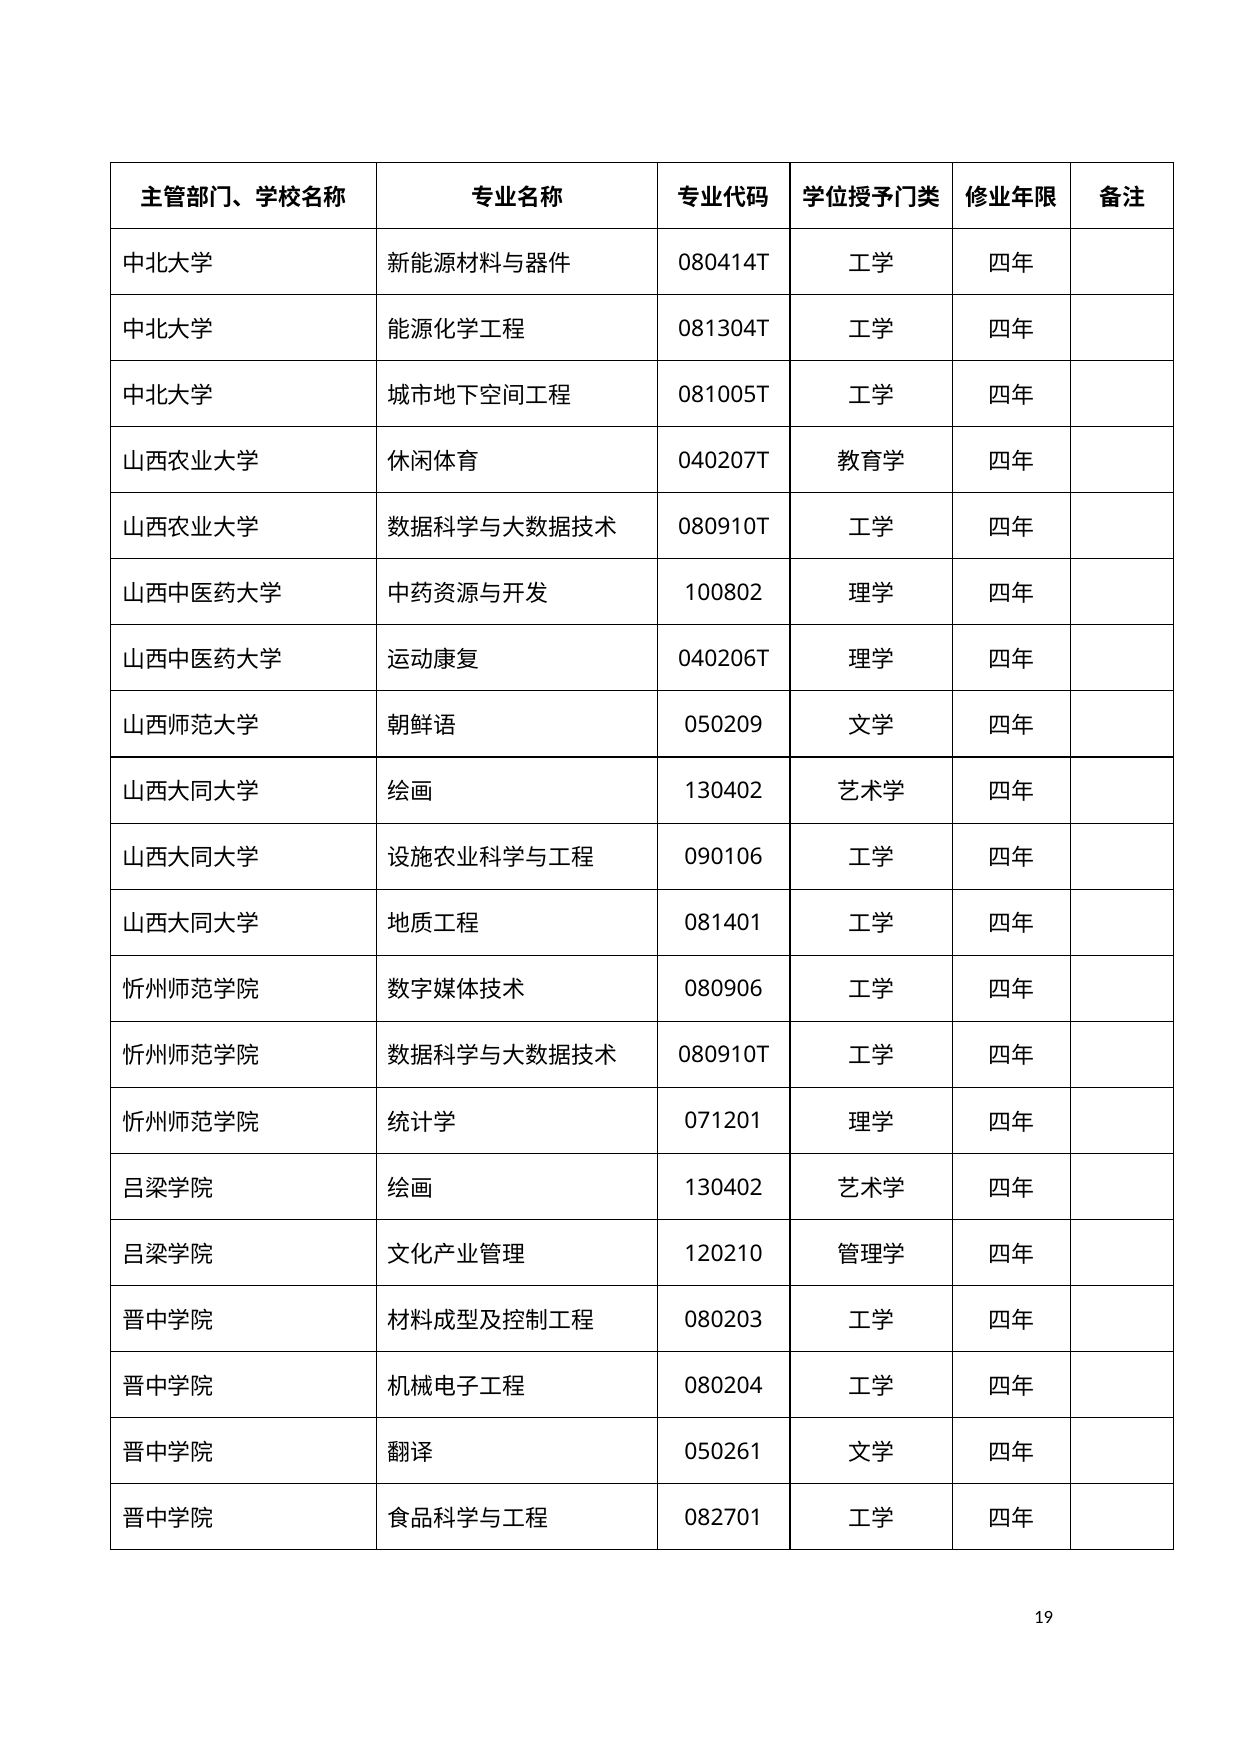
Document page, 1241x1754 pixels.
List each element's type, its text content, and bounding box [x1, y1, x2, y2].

table_cell [1071, 758, 1173, 822]
table_cell [1071, 1352, 1173, 1417]
table_cell 理学 [791, 1088, 952, 1153]
table_cell 080910T [658, 493, 789, 558]
table_cell 082701 [658, 1484, 789, 1549]
table_cell 山西大同大学 [111, 890, 376, 954]
table_cell 食品科学与工程 [377, 1484, 657, 1549]
table_cell 中北大学 [111, 229, 376, 294]
table_cell 设施农业科学与工程 [377, 824, 657, 888]
table_cell 100802 [658, 559, 789, 624]
table_cell 休闲体育 [377, 427, 657, 492]
table_header 主管部门、学校名称 [111, 163, 376, 228]
table_cell 艺术学 [791, 758, 952, 822]
table_cell [1071, 890, 1173, 954]
table_cell 绘画 [377, 758, 657, 822]
table_cell 理学 [791, 559, 952, 624]
table_cell 四年 [953, 1022, 1070, 1087]
table_cell 理学 [791, 625, 952, 690]
table_cell 四年 [953, 295, 1070, 360]
table_cell 工学 [791, 1484, 952, 1549]
table_cell 080910T [658, 1022, 789, 1087]
table_cell 忻州师范学院 [111, 956, 376, 1021]
table_cell [1071, 824, 1173, 888]
table_cell 四年 [953, 1286, 1070, 1351]
table_cell 忻州师范学院 [111, 1022, 376, 1087]
table_cell 教育学 [791, 427, 952, 492]
table_cell 090106 [658, 824, 789, 888]
table_cell 工学 [791, 824, 952, 888]
table_cell 工学 [791, 1022, 952, 1087]
table_cell 四年 [953, 361, 1070, 426]
table_cell [1071, 559, 1173, 624]
table_cell 081304T [658, 295, 789, 360]
table_cell 050261 [658, 1418, 789, 1483]
table_cell [1071, 493, 1173, 558]
table_header 修业年限 [953, 163, 1070, 228]
table_cell 130402 [658, 758, 789, 822]
table_cell 040206T [658, 625, 789, 690]
table_cell 城市地下空间工程 [377, 361, 657, 426]
table_cell 工学 [791, 890, 952, 954]
table_cell 山西大同大学 [111, 824, 376, 888]
table_cell 机械电子工程 [377, 1352, 657, 1417]
table_header 专业名称 [377, 163, 657, 228]
table_cell 120210 [658, 1220, 789, 1285]
table_cell 吕梁学院 [111, 1154, 376, 1219]
table_cell 工学 [791, 956, 952, 1021]
table_cell 080414T [658, 229, 789, 294]
table_cell 绘画 [377, 1154, 657, 1219]
table_cell 数字媒体技术 [377, 956, 657, 1021]
table_cell [1071, 361, 1173, 426]
table_cell 工学 [791, 1286, 952, 1351]
table_cell [1071, 427, 1173, 492]
table_cell 艺术学 [791, 1154, 952, 1219]
table_cell 山西中医药大学 [111, 625, 376, 690]
table_cell 朝鲜语 [377, 691, 657, 756]
table_cell 管理学 [791, 1220, 952, 1285]
table_cell 四年 [953, 758, 1070, 822]
table_cell [1071, 1286, 1173, 1351]
table_cell [1071, 295, 1173, 360]
table_cell 统计学 [377, 1088, 657, 1153]
table_cell 071201 [658, 1088, 789, 1153]
table_cell 081005T [658, 361, 789, 426]
table_cell 四年 [953, 427, 1070, 492]
table_cell 四年 [953, 691, 1070, 756]
table_cell [1071, 229, 1173, 294]
table_cell 工学 [791, 493, 952, 558]
table_cell [1071, 1154, 1173, 1219]
table_cell [1071, 691, 1173, 756]
table_cell 山西中医药大学 [111, 559, 376, 624]
table_cell [1071, 1088, 1173, 1153]
table_cell 吕梁学院 [111, 1220, 376, 1285]
table_cell 文学 [791, 691, 952, 756]
table_cell 四年 [953, 1418, 1070, 1483]
table_cell [1071, 625, 1173, 690]
table_cell 工学 [791, 295, 952, 360]
table_cell 080204 [658, 1352, 789, 1417]
table_cell [1071, 1484, 1173, 1549]
table_cell 运动康复 [377, 625, 657, 690]
table_cell 四年 [953, 1154, 1070, 1219]
table_header 备注 [1071, 163, 1173, 228]
table_cell 晋中学院 [111, 1352, 376, 1417]
table_cell 四年 [953, 824, 1070, 888]
table_cell 四年 [953, 625, 1070, 690]
table_cell 山西大同大学 [111, 758, 376, 822]
table_cell 080203 [658, 1286, 789, 1351]
table_cell 工学 [791, 361, 952, 426]
table_cell 山西农业大学 [111, 427, 376, 492]
table_cell 工学 [791, 229, 952, 294]
table_cell 能源化学工程 [377, 295, 657, 360]
table_cell 文化产业管理 [377, 1220, 657, 1285]
table_cell 晋中学院 [111, 1484, 376, 1549]
table_cell 中药资源与开发 [377, 559, 657, 624]
table_cell 中北大学 [111, 295, 376, 360]
table_cell 忻州师范学院 [111, 1088, 376, 1153]
table_cell 四年 [953, 493, 1070, 558]
table_cell 文学 [791, 1418, 952, 1483]
table_cell 四年 [953, 1088, 1070, 1153]
table_cell [1071, 1418, 1173, 1483]
table_cell 翻译 [377, 1418, 657, 1483]
table_cell 080906 [658, 956, 789, 1021]
table_cell [1071, 1220, 1173, 1285]
table_cell 040207T [658, 427, 789, 492]
table_cell 四年 [953, 1220, 1070, 1285]
table_cell 四年 [953, 559, 1070, 624]
table_cell 四年 [953, 1484, 1070, 1549]
table_cell 四年 [953, 956, 1070, 1021]
table_cell 地质工程 [377, 890, 657, 954]
table_cell 四年 [953, 229, 1070, 294]
table_cell 晋中学院 [111, 1418, 376, 1483]
table_cell 130402 [658, 1154, 789, 1219]
table_cell 山西师范大学 [111, 691, 376, 756]
table_cell 晋中学院 [111, 1286, 376, 1351]
table_cell 050209 [658, 691, 789, 756]
table_cell 工学 [791, 1352, 952, 1417]
table_header 学位授予门类 [791, 163, 952, 228]
table_cell 材料成型及控制工程 [377, 1286, 657, 1351]
table_cell 四年 [953, 1352, 1070, 1417]
table_cell 数据科学与大数据技术 [377, 1022, 657, 1087]
table_header 专业代码 [658, 163, 789, 228]
table_cell 山西农业大学 [111, 493, 376, 558]
table_cell 中北大学 [111, 361, 376, 426]
table_cell [1071, 956, 1173, 1021]
table_cell 数据科学与大数据技术 [377, 493, 657, 558]
table_cell 新能源材料与器件 [377, 229, 657, 294]
table_cell [1071, 1022, 1173, 1087]
table_cell 081401 [658, 890, 789, 954]
table_cell 四年 [953, 890, 1070, 954]
